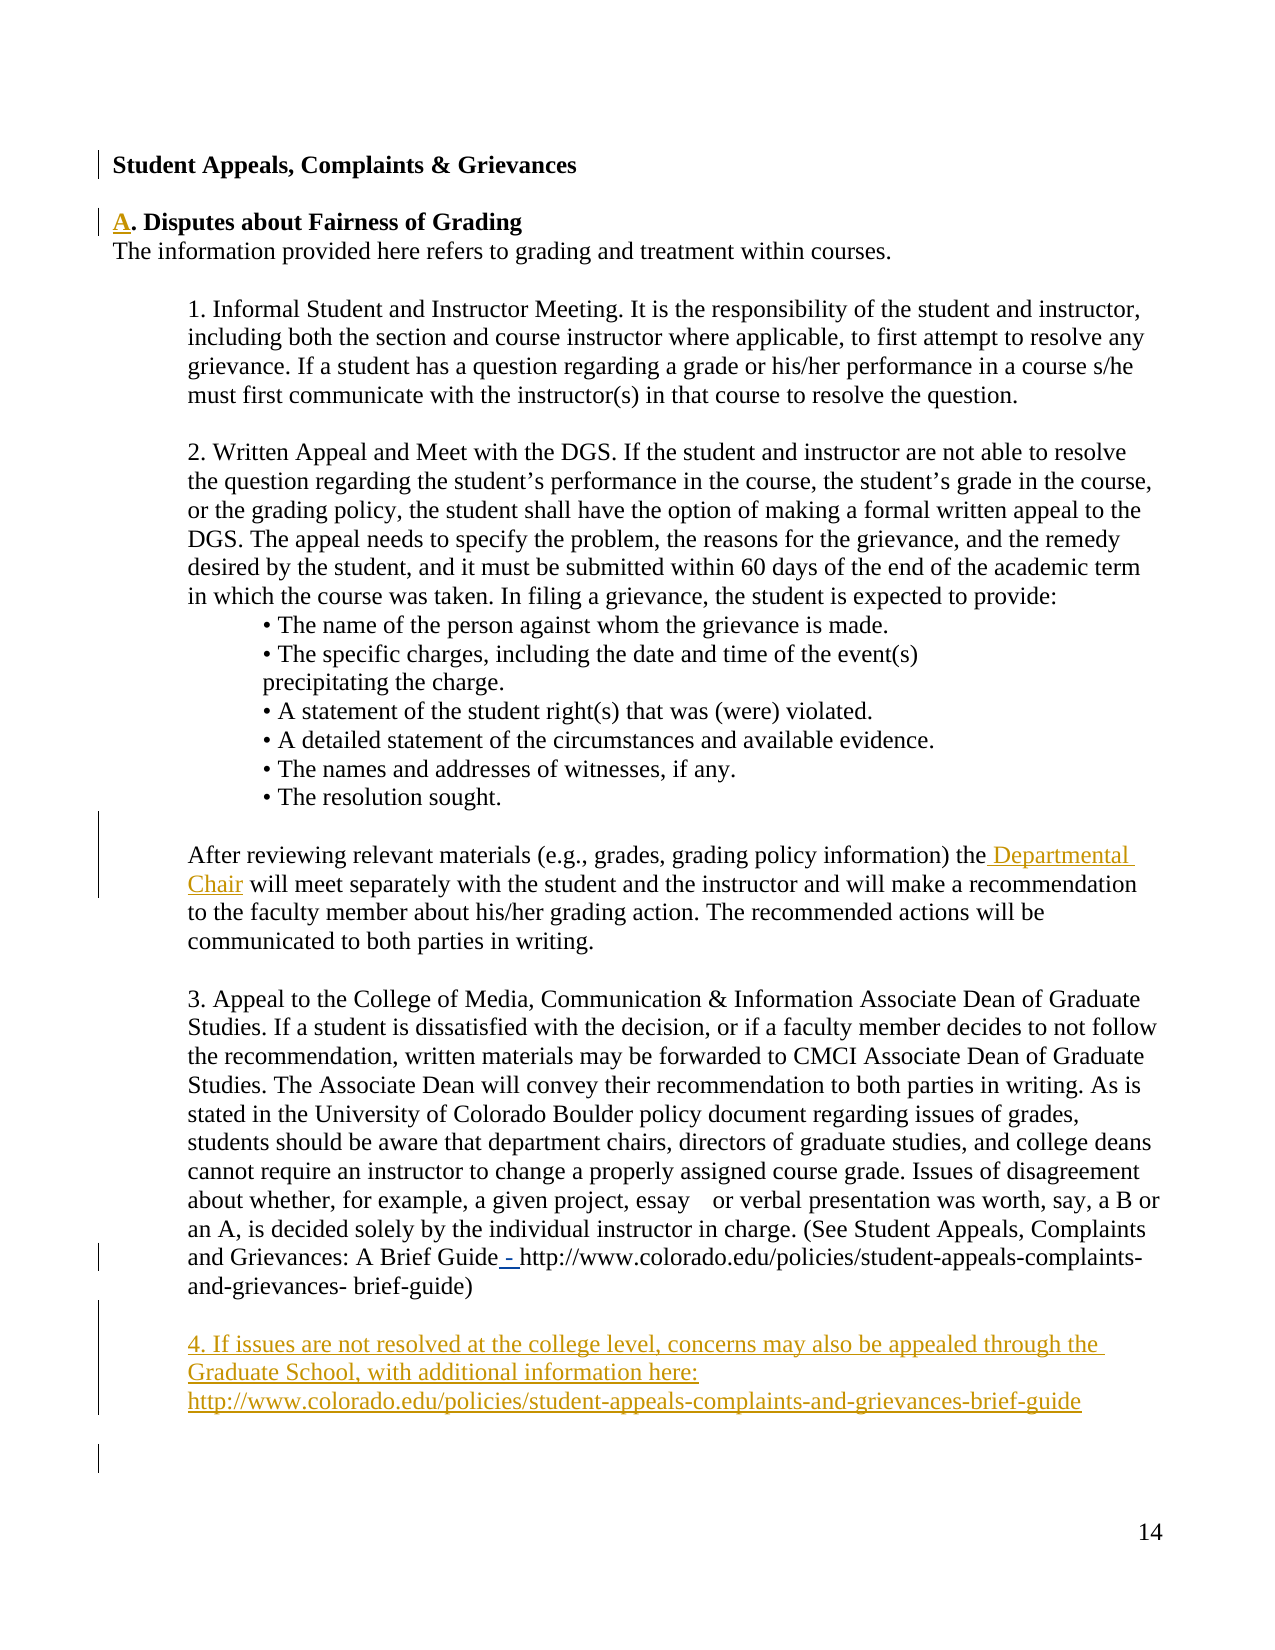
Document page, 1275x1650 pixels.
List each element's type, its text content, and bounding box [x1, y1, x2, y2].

text 2. Written Appeal and Meet with the DGS. If the student and instructor are not able to resolve the question regarding the student’s performance in the course, the student’s grade in the course, or the grading policy, the student shall have the option of making a formal written appeal to the DGS. The appeal needs to specify the problem, the reasons for the grievance, and the remedy desired by the student, and it must be submitted within 60 days of the end of the academic term in which the course was taken. In filing a grievance, the student is expected to provide: [112, 437, 1162, 610]
text • The specific charges, including the date and time of the event(s) [112, 639, 1162, 667]
text • A detailed statement of the circumstances and available evidence. [112, 725, 1162, 754]
text The information provided here refers to grading and treatment within courses. [112, 236, 1162, 265]
text precipitating the charge. [112, 667, 1162, 696]
text • The names and addresses of witnesses, if any. [112, 754, 1162, 782]
text 3. Appeal to the College of Media, Communication & Information Associate Dean of Graduate Studies. If a student is dissatisfied with the decision, or if a faculty member decides to not follow the recommendation, written materials may be forwarded to CMCI Associate Dean of Graduate Studies. The Associate Dean will convey their recommendation to both parties in writing. As is stated in the University of Colorado Boulder policy document regarding issues of grades, students should be aware that department chairs, directors of graduate studies, and college deans cannot require an instructor to change a properly assigned course grade. Issues of disagreement about whether, for example, a given project, essay or verbal presentation was worth, say, a B or an A, is decided solely by the individual instructor in charge. (See Student Appeals, Complaints and Grievances: A Brief Guidehttp://www.colorado.edu/policies/student-appeals-complaints-and-grievances- brief-guide) [187, 984, 1162, 1300]
text • A statement of the student right(s) that was (were) violated. [112, 696, 1162, 725]
text Student Appeals, Complaints & Grievances [112, 150, 1162, 179]
text 1. Informal Student and Instructor Meeting. It is the responsibility of the student and instructor, including both the section and course instructor where applicable, to first attempt to resolve any grievance. If a student has a question regarding a grade or his/her performance in a course s/he must first communicate with the instructor(s) in that course to resolve the question. [112, 294, 1162, 409]
text After reviewing relevant materials (e.g., grades, grading policy information) the will meet separately with the student and the instructor and will make a recommendation to the faculty member about his/her grading action. The recommended actions will be communicated to both parties in writing. [187, 840, 1162, 955]
text • The name of the person against whom the grievance is made. [112, 610, 1162, 639]
text . Disputes about Fairness of Grading [112, 207, 1162, 236]
text • The resolution sought. [112, 782, 1162, 811]
